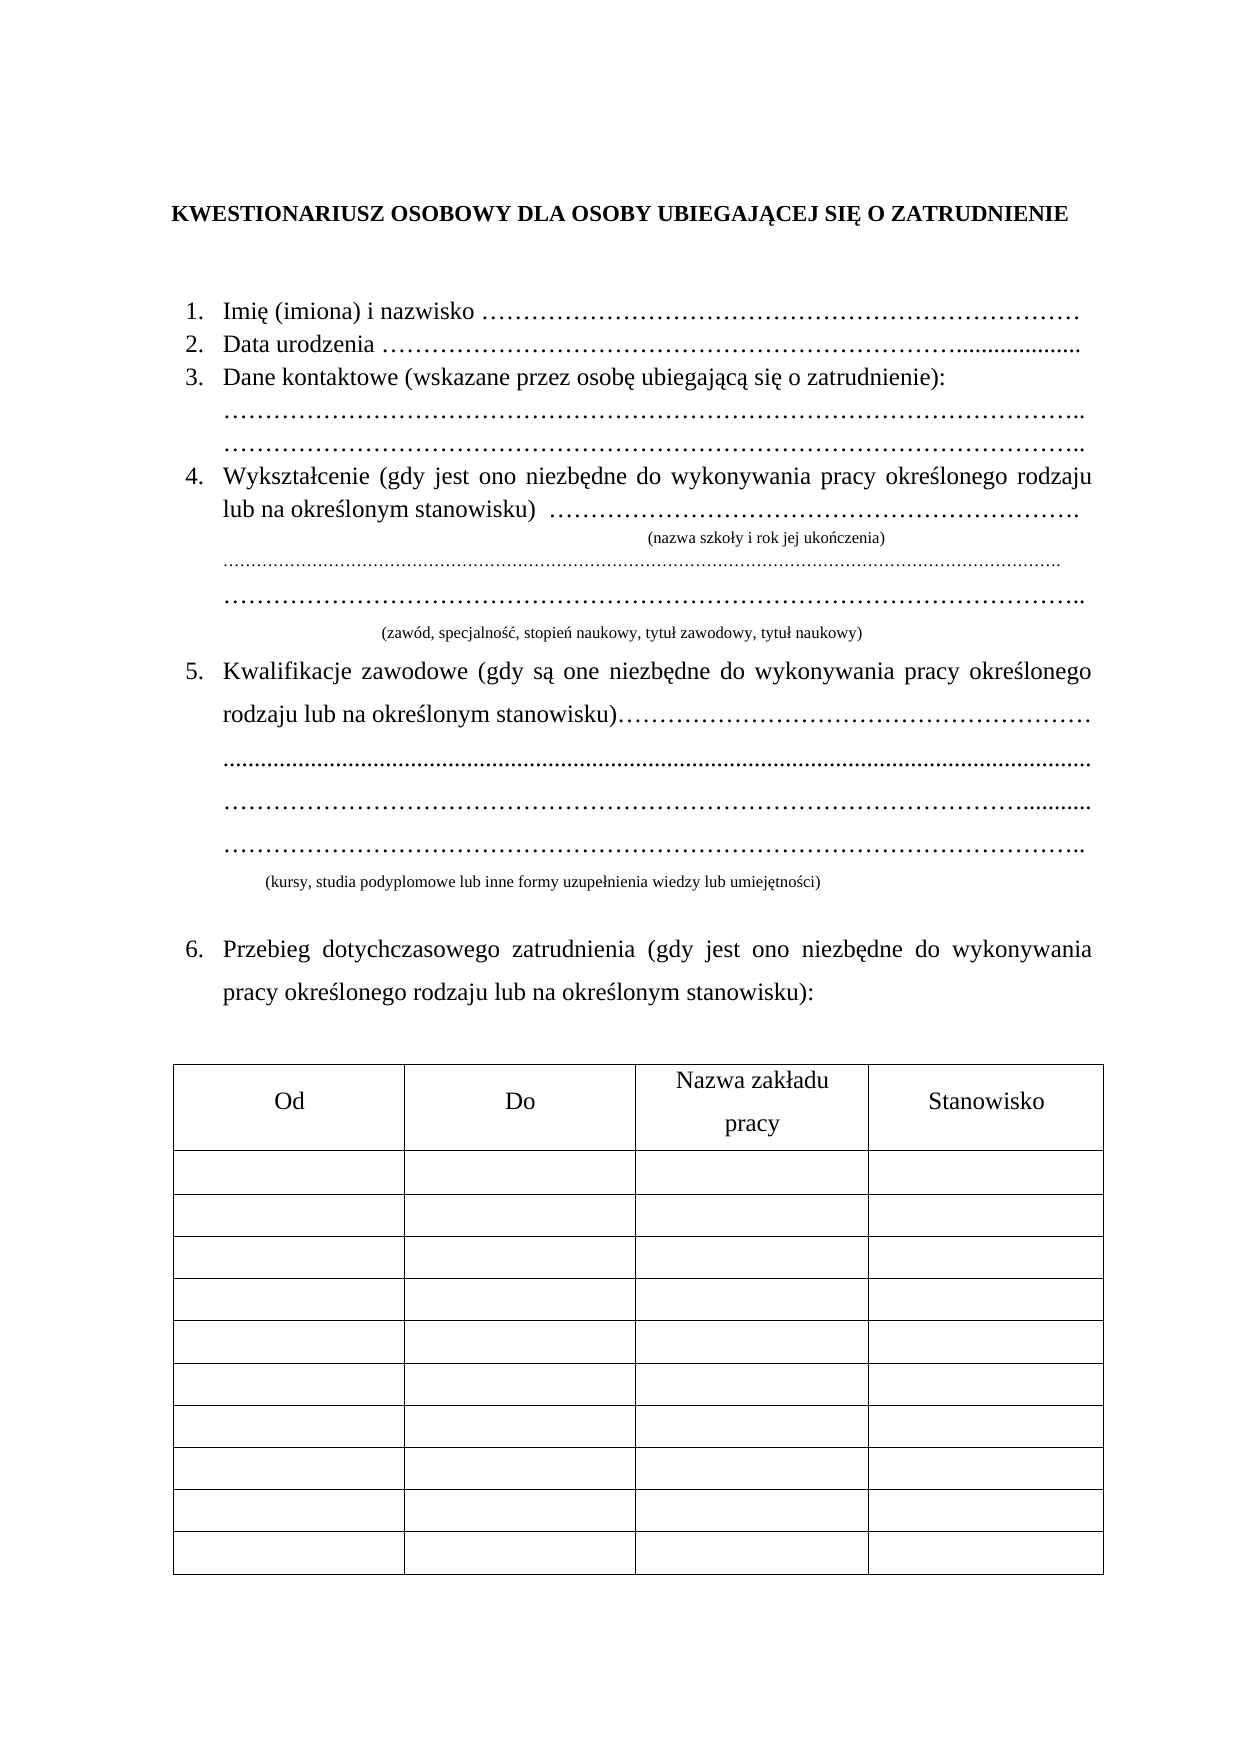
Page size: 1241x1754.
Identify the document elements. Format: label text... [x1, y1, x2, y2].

table_cell [869, 1406, 1103, 1447]
table_cell [405, 1151, 635, 1194]
table_cell [636, 1321, 868, 1362]
table_cell [174, 1279, 404, 1320]
table_cell [405, 1490, 635, 1531]
table_cell [869, 1448, 1103, 1489]
list ………………………………………………………………………………………….. [223, 829, 1093, 858]
list ……………………………………………………………………………………………………………………………………. [223, 551, 1093, 570]
table_cell [636, 1364, 868, 1405]
table_cell [869, 1490, 1103, 1531]
table_cell [869, 1151, 1103, 1194]
table_cell [636, 1237, 868, 1278]
table_cell [636, 1490, 868, 1531]
list ………………………………………………………………………………………….. [223, 395, 1093, 424]
table_cell [405, 1321, 635, 1362]
table_cell [174, 1532, 404, 1573]
list Przebieg dotychczasowego zatrudnienia (gdy jest ono niezbędne do wykonywania pracy określonego rodzaju lub na określonym stanowisku): [185, 934, 1093, 1006]
table_cell [869, 1195, 1103, 1236]
table_cell [174, 1237, 404, 1278]
table_cell [636, 1279, 868, 1320]
table_cell [174, 1364, 404, 1405]
table_cell [174, 1321, 404, 1362]
table_header Od [174, 1065, 404, 1150]
table_cell [636, 1151, 868, 1194]
table_cell [405, 1364, 635, 1405]
table_header Do [405, 1065, 635, 1150]
table_header Stanowisko [869, 1065, 1103, 1150]
list (kursy, studia podyplomowe lub inne formy uzupełnienia wiedzy lub umiejętności) [221, 872, 1093, 891]
table_cell [405, 1448, 635, 1489]
table_cell [174, 1406, 404, 1447]
table_cell [869, 1364, 1103, 1405]
table_header Nazwa zakładu pracy [636, 1065, 868, 1150]
list ……………………………………………………………………………………........... [223, 786, 1093, 814]
table_cell [174, 1490, 404, 1531]
table_cell [869, 1532, 1103, 1573]
table_cell [869, 1279, 1103, 1320]
table_cell [636, 1448, 868, 1489]
table_cell [405, 1406, 635, 1447]
list Wykształcenie (gdy jest ono niezbędne do wykonywania pracy określonego rodzaju lub na określonym stanowisku) ………………………………………………………. [185, 461, 1093, 523]
table_cell [869, 1237, 1103, 1278]
table_cell [869, 1321, 1103, 1362]
list Imię (imiona) i nazwisko ……………………………………………………………… [185, 296, 1093, 325]
list ........................................................................................................................................... [223, 743, 1093, 771]
table_cell [636, 1532, 868, 1573]
table_cell [174, 1151, 404, 1194]
table_cell [405, 1195, 635, 1236]
list ………………………………………………………………………………………….. [223, 580, 1093, 608]
table_cell [174, 1448, 404, 1489]
list (zawód, specjalność, stopień naukowy, tytuł zawodowy, tytuł naukowy) [223, 623, 1093, 642]
text KWESTIONARIUSZ OSOBOWY DLA OSOBY UBIEGAJĄCEJ SIĘ O ZATRUDNIENIE [148, 200, 1093, 227]
table_cell [174, 1195, 404, 1236]
table_cell [636, 1195, 868, 1236]
table_cell [405, 1532, 635, 1573]
list Data urodzenia …………………………………………………………….................... [185, 329, 1093, 358]
list Dane kontaktowe (wskazane przez osobę ubiegającą się o zatrudnienie): [185, 362, 1093, 391]
list (nazwa szkoły i rok jej ukończenia) [223, 527, 1093, 547]
table_cell [405, 1237, 635, 1278]
table_cell [636, 1406, 868, 1447]
list ………………………………………………………………………………………….. [223, 428, 1093, 457]
table_cell [405, 1279, 635, 1320]
list Kwalifikacje zawodowe (gdy są one niezbędne do wykonywania pracy określonego rodzaju lub na określonym stanowisku)………………………………………………… [185, 656, 1093, 728]
